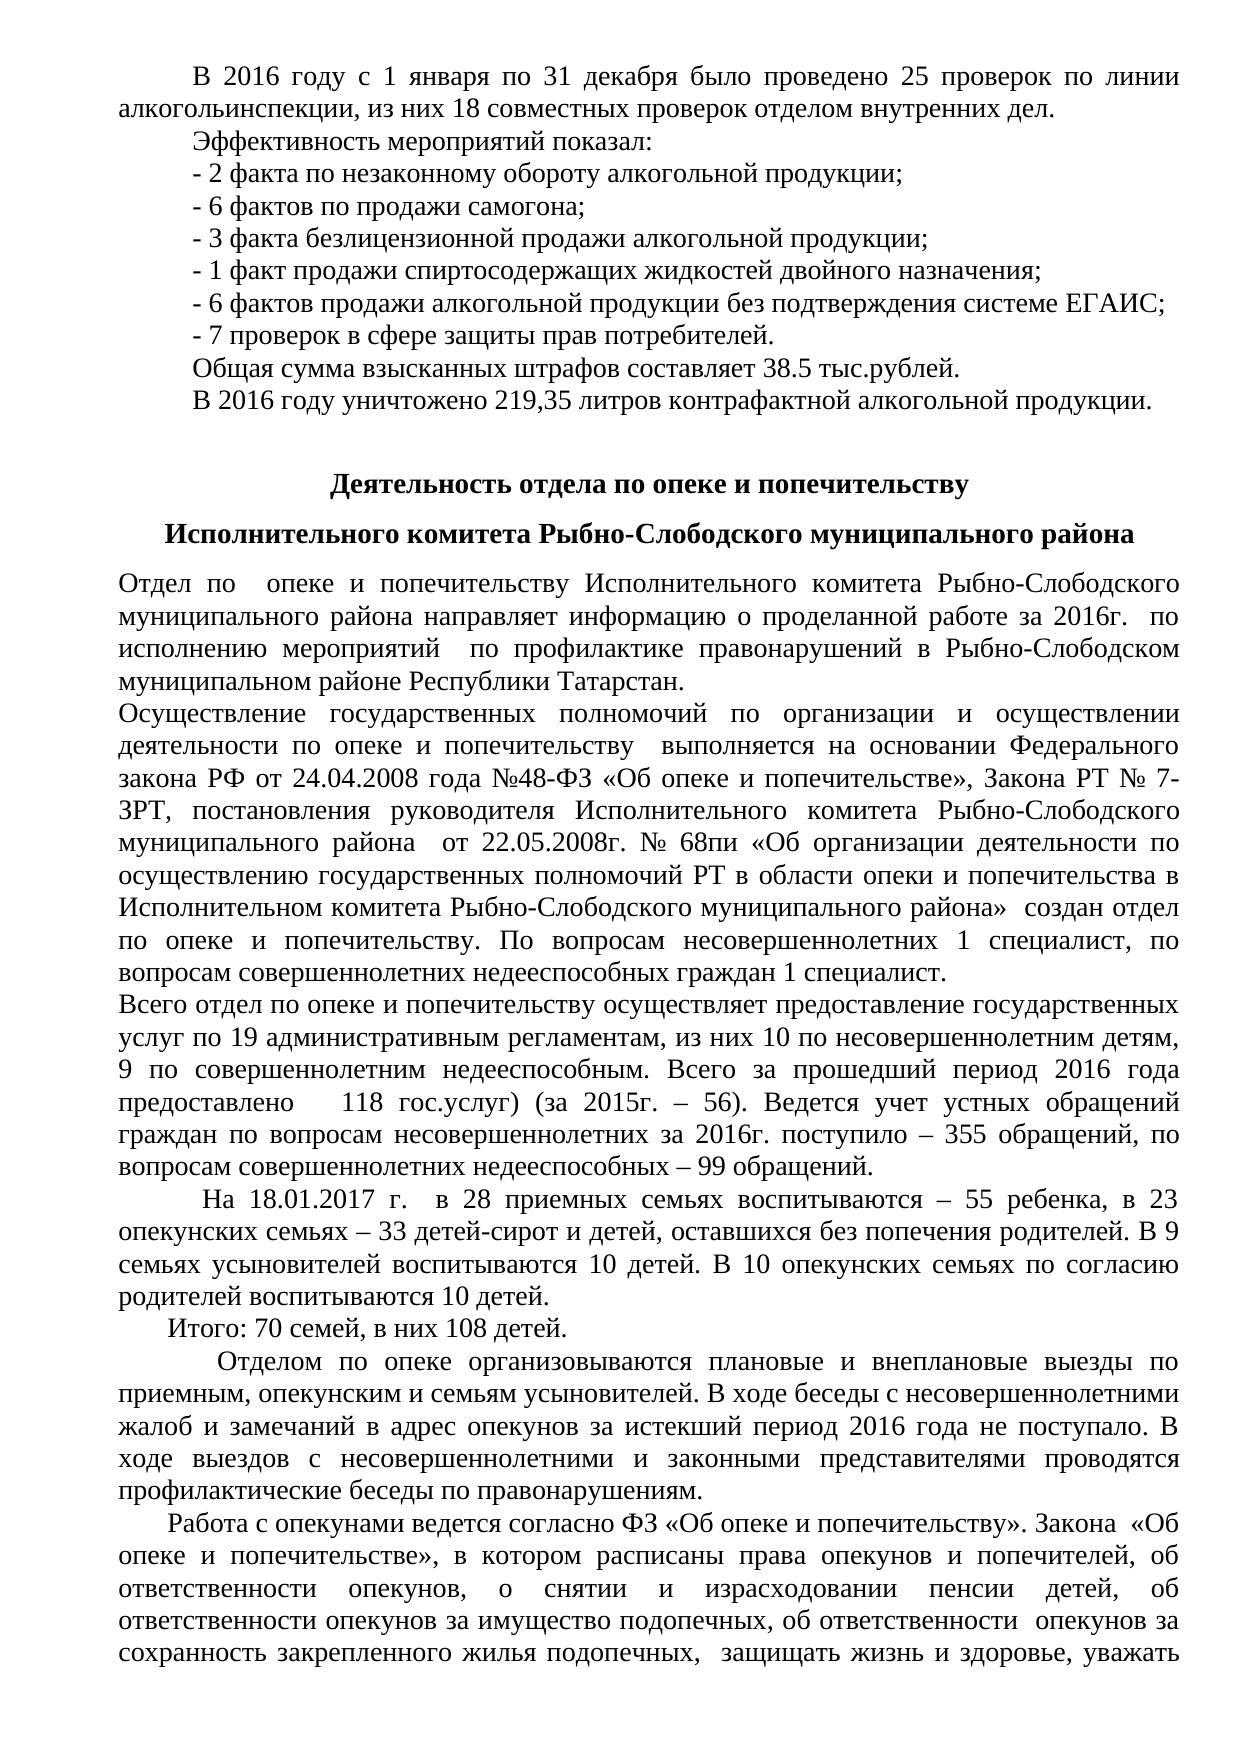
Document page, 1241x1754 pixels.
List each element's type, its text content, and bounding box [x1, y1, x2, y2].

text Всего отдел по опеке и попечительству осуществляет предоставление государственных услуг по 19 административным регламентам, из них 10 по несовершеннолетним детям, 9 по совершеннолетним недееспособным. Всего за прошедший период 2016 года предоставлено 118 гос.услуг) (за 2015г. – 56). Ведется учет устных обращений граждан по вопросам несовершеннолетних за 2016г. поступило – 355 обращений, по вопросам совершеннолетних недееспособных – 99 обращений. [118, 987, 1181, 1182]
text В 2016 году с 1 января по 31 декабря было проведено 25 проверок по линии алкогольинспекции, из них 18 совместных проверок отделом внутренних дел. [118, 59, 1181, 124]
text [118, 1506, 1181, 1668]
text - 1 факт продажи спиртосодержащих жидкостей двойного назначения; [118, 253, 1181, 286]
text На 18.01.2017 г. в 28 приемных семьях воспитываются – 55 ребенка, в 23 опекунских семьях – 33 детей-сирот и детей, оставшихся без попечения родителей. В 9 семьях усыновителей воспитываются 10 детей. В 10 опекунских семьях по согласию родителей воспитываются 10 детей. [118, 1182, 1181, 1311]
text Осуществление государственных полномочий по организации и осуществлении деятельности по опеке и попечительству выполняется на основании Федерального закона РФ от 24.04.2008 года №48-ФЗ «Об опеке и попечительстве», Закона РТ № 7-ЗРТ, постановления руководителя Исполнительного комитета Рыбно-Слободского муниципального района от 22.05.2008г. № 68пи «Об организации деятельности по осуществлению государственных полномочий РТ в области опеки и попечительства в Исполнительном комитета Рыбно-Слободского муниципального района» создан отдел по опеке и попечительству. По вопросам несовершеннолетних 1 специалист, по вопросам совершеннолетних недееспособных граждан 1 специалист. [118, 696, 1181, 987]
text В 2016 году уничтожено 219,35 литров контрафактной алкогольной продукции. [118, 383, 1181, 415]
text - 2 факта по незаконному обороту алкогольной продукции; [118, 156, 1181, 189]
text Отделом по опеке организовываются плановые и внеплановые выезды по приемным, опекунским и семьям усыновителей. В ходе беседы с несовершеннолетними жалоб и замечаний в адрес опекунов за истекший период 2016 года не поступало. В ходе выездов с несовершеннолетними и законными представителями проводятся профилактические беседы по правонарушениям. [118, 1344, 1181, 1506]
text - 3 факта безлицензионной продажи алкогольной продукции; [118, 221, 1181, 253]
text Исполнительного комитета Рыбно-Слободского муниципального района [118, 516, 1181, 549]
text Отдел по опеке и попечительству Исполнительного комитета Рыбно-Слободского муниципального района направляет информацию о проделанной работе за 2016г. по исполнению мероприятий по профилактике правонарушений в Рыбно-Слободском муниципальном районе Республики Татарстан. [118, 566, 1181, 696]
text Итого: 70 семей, в них 108 детей. [118, 1311, 1181, 1344]
text - 7 проверок в сфере защиты прав потребителей. [118, 318, 1181, 351]
text - 6 фактов продажи алкогольной продукции без подтверждения системе ЕГАИС; [118, 286, 1181, 318]
text - 6 фактов по продажи самогона; [118, 189, 1181, 221]
text Общая сумма взысканных штрафов составляет 38.5 тыс.рублей. [118, 351, 1181, 383]
text Деятельность отдела по опеке и попечительству [118, 466, 1181, 499]
text Эффективность мероприятий показал: [118, 124, 1181, 156]
